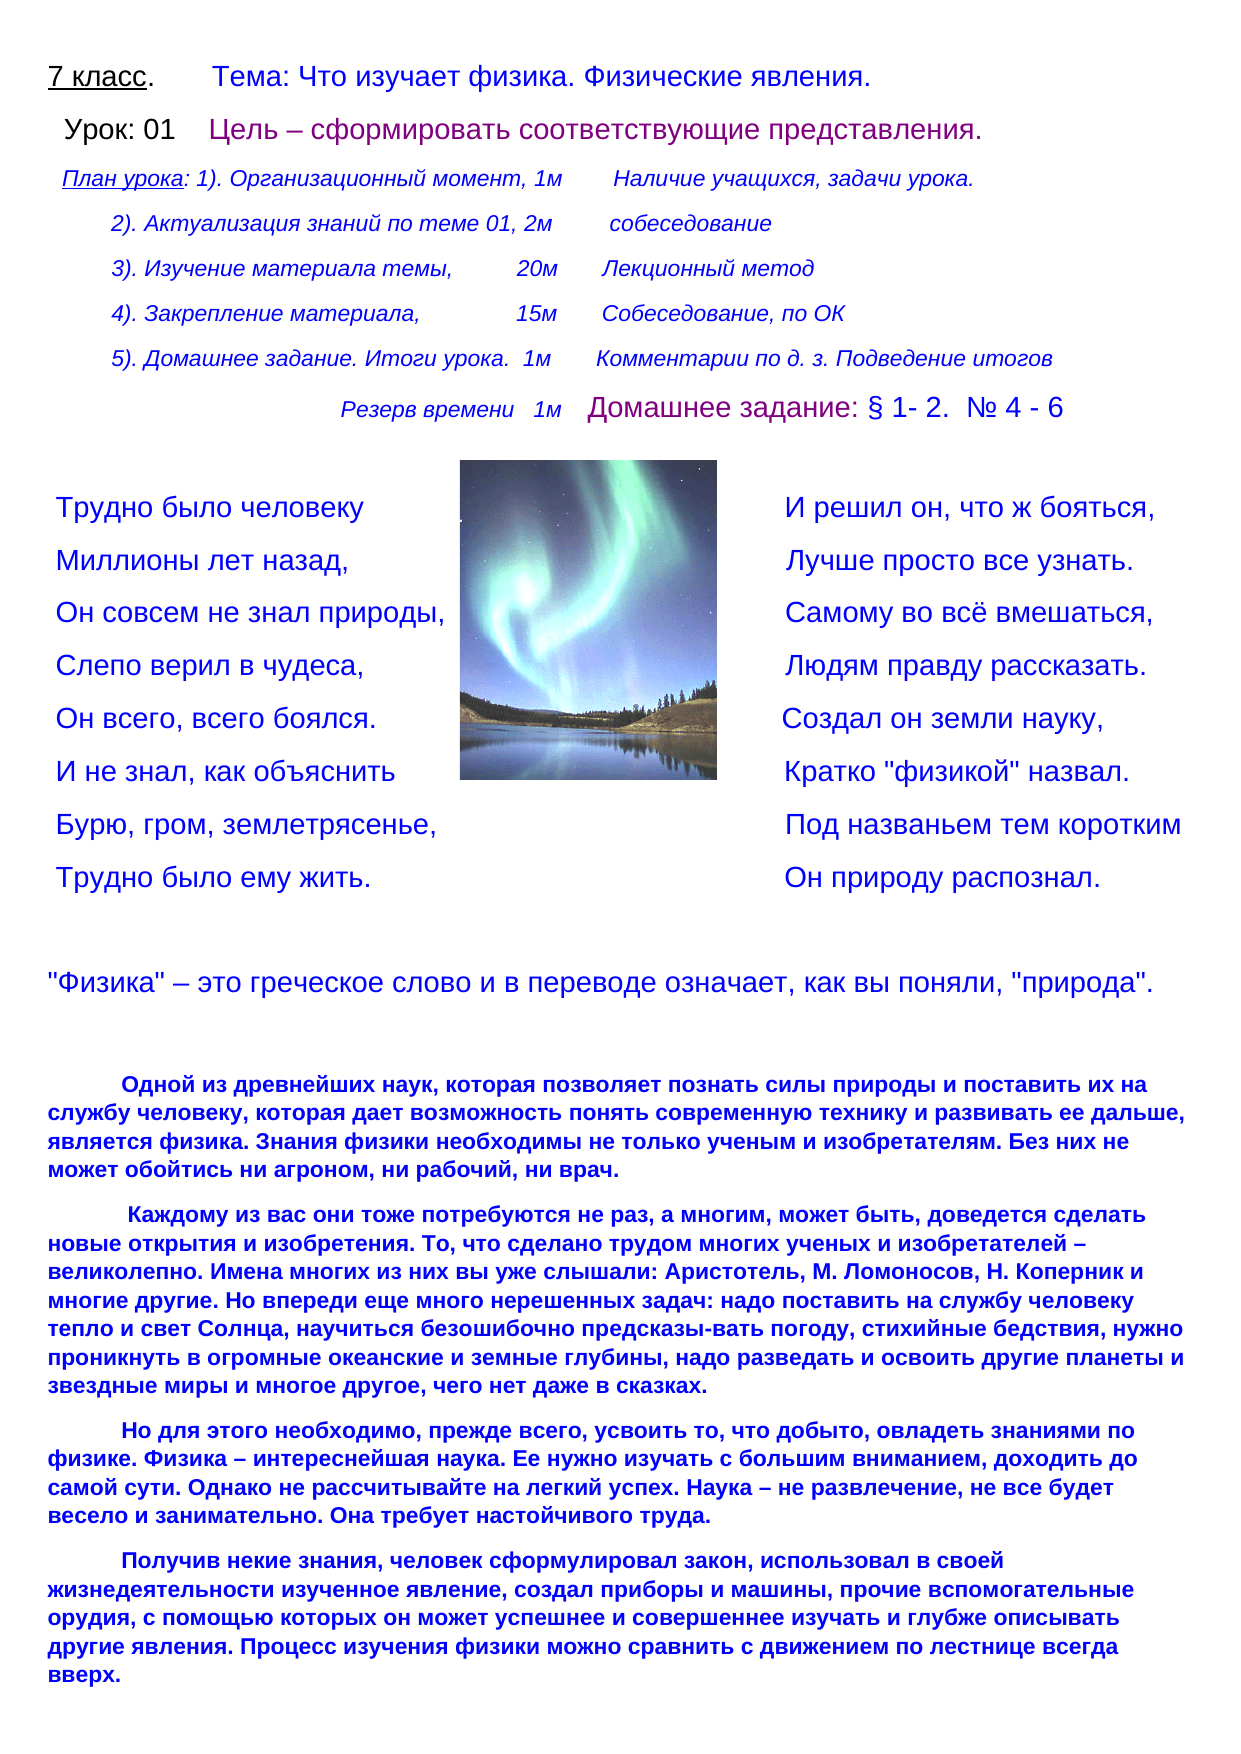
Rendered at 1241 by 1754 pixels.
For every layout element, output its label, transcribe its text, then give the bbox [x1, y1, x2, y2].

text План урока: 1). Организационный момент, 1м Наличие учащихся, задачи урока. [47, 165, 1199, 191]
text И не знал, как объяснить Кратко "физикой" назвал. [47, 754, 1199, 787]
text Он всего, всего боялся. Создал он земли науку, [717, 701, 1199, 735]
text Каждому из вас они тоже потребуются не раз, а многим, может быть, доведется сделать новые открытия и изобретения. То, что сделано трудом многих ученых и изобретателей – великолепно. Имена многих из них вы уже слышали: Аристотель, М. Ломоносов, Н. Коперник и многие другие. Но впереди еще много нерешенных задач: надо поставить на службу человеку тепло и свет Солнца, научиться безошибочно предсказы-вать погоду, стихийные бедствия, нужно проникнуть в огромные океанские и земные глубины, надо разведать и освоить другие планеты и звездные миры и многое другое, чего нет даже в сказках. [47, 1201, 1199, 1398]
text Слепо верил в чудеса, Людям правду рассказать. [717, 648, 1199, 682]
text Трудно было человеку И решил он, что ж бояться, [717, 490, 1199, 523]
text 5). Домашнее задание. Итоги урока. 1м Комментарии по д. з. Подведение итогов [47, 345, 1199, 371]
text Одной из древнейших наук, которая позволяет познать силы природы и поставить их на службу человеку, которая дает возможность понять современную технику и развивать ее дальше, является физика. Знания физики необходимы не только ученым и изобретателям. Без них не может обойтись ни агроном, ни рабочий, ни врач. [47, 1071, 1199, 1182]
text "Физика" – это греческое слово и в переводе означает, как вы поняли, "природа". [47, 965, 1199, 999]
text Слепо верил в чудеса, Людям правду рассказать. [47, 648, 459, 682]
text 2). Актуализация знаний по теме 01, 2м собеседование [47, 210, 1199, 236]
text Но для этого необходимо, прежде всего, усвоить то, что добыто, овладеть знаниями по физике. Физика – интереснейшая наука. Ее нужно изучать с большим вниманием, доходить до самой сути. Однако не рассчитывайте на легкий успех. Наука – не развлечение, не все будет весело и занимательно. Она требует настойчивого труда. [47, 1417, 1199, 1529]
text Резерв времени 1м Домашнее задание: § 1- 2. № 4 - 6 [47, 390, 1199, 424]
text Урок: 01 Цель – сформировать соответствующие представления. [47, 112, 1199, 145]
text Миллионы лет назад, Лучше просто все узнать. [47, 543, 459, 576]
text 7 класс. Тема: Что изучает физика. Физические явления. [47, 59, 1199, 93]
text Он совсем не знал природы, Самому во всё вмешаться, [717, 596, 1199, 629]
text Миллионы лет назад, Лучше просто все узнать. [717, 543, 1199, 576]
text Бурю, гром, землетрясенье, Под названьем тем коротким [47, 807, 1199, 840]
text 3). Изучение материала темы, 20м Лекционный метод [47, 255, 1199, 281]
text Получив некие знания, человек сформулировал закон, использовал в своей жизнедеятельности изученное явление, создал приборы и машины, прочие вспомогательные орудия, с помощью которых он может успешнее и совершеннее изучать и глубже описывать другие явления. Процесс изучения физики можно сравнить с движением по лестнице всегда вверх. [47, 1547, 1199, 1687]
text Он совсем не знал природы, Самому во всё вмешаться, [47, 596, 459, 629]
text Трудно было человеку И решил он, что ж бояться, [47, 490, 459, 523]
text Трудно было ему жить. Он природу распознал. [47, 859, 1199, 893]
text Он всего, всего боялся. Создал он земли науку, [47, 701, 459, 735]
text 4). Закрепление материала, 15м Собеседование, по ОК [47, 300, 1199, 326]
